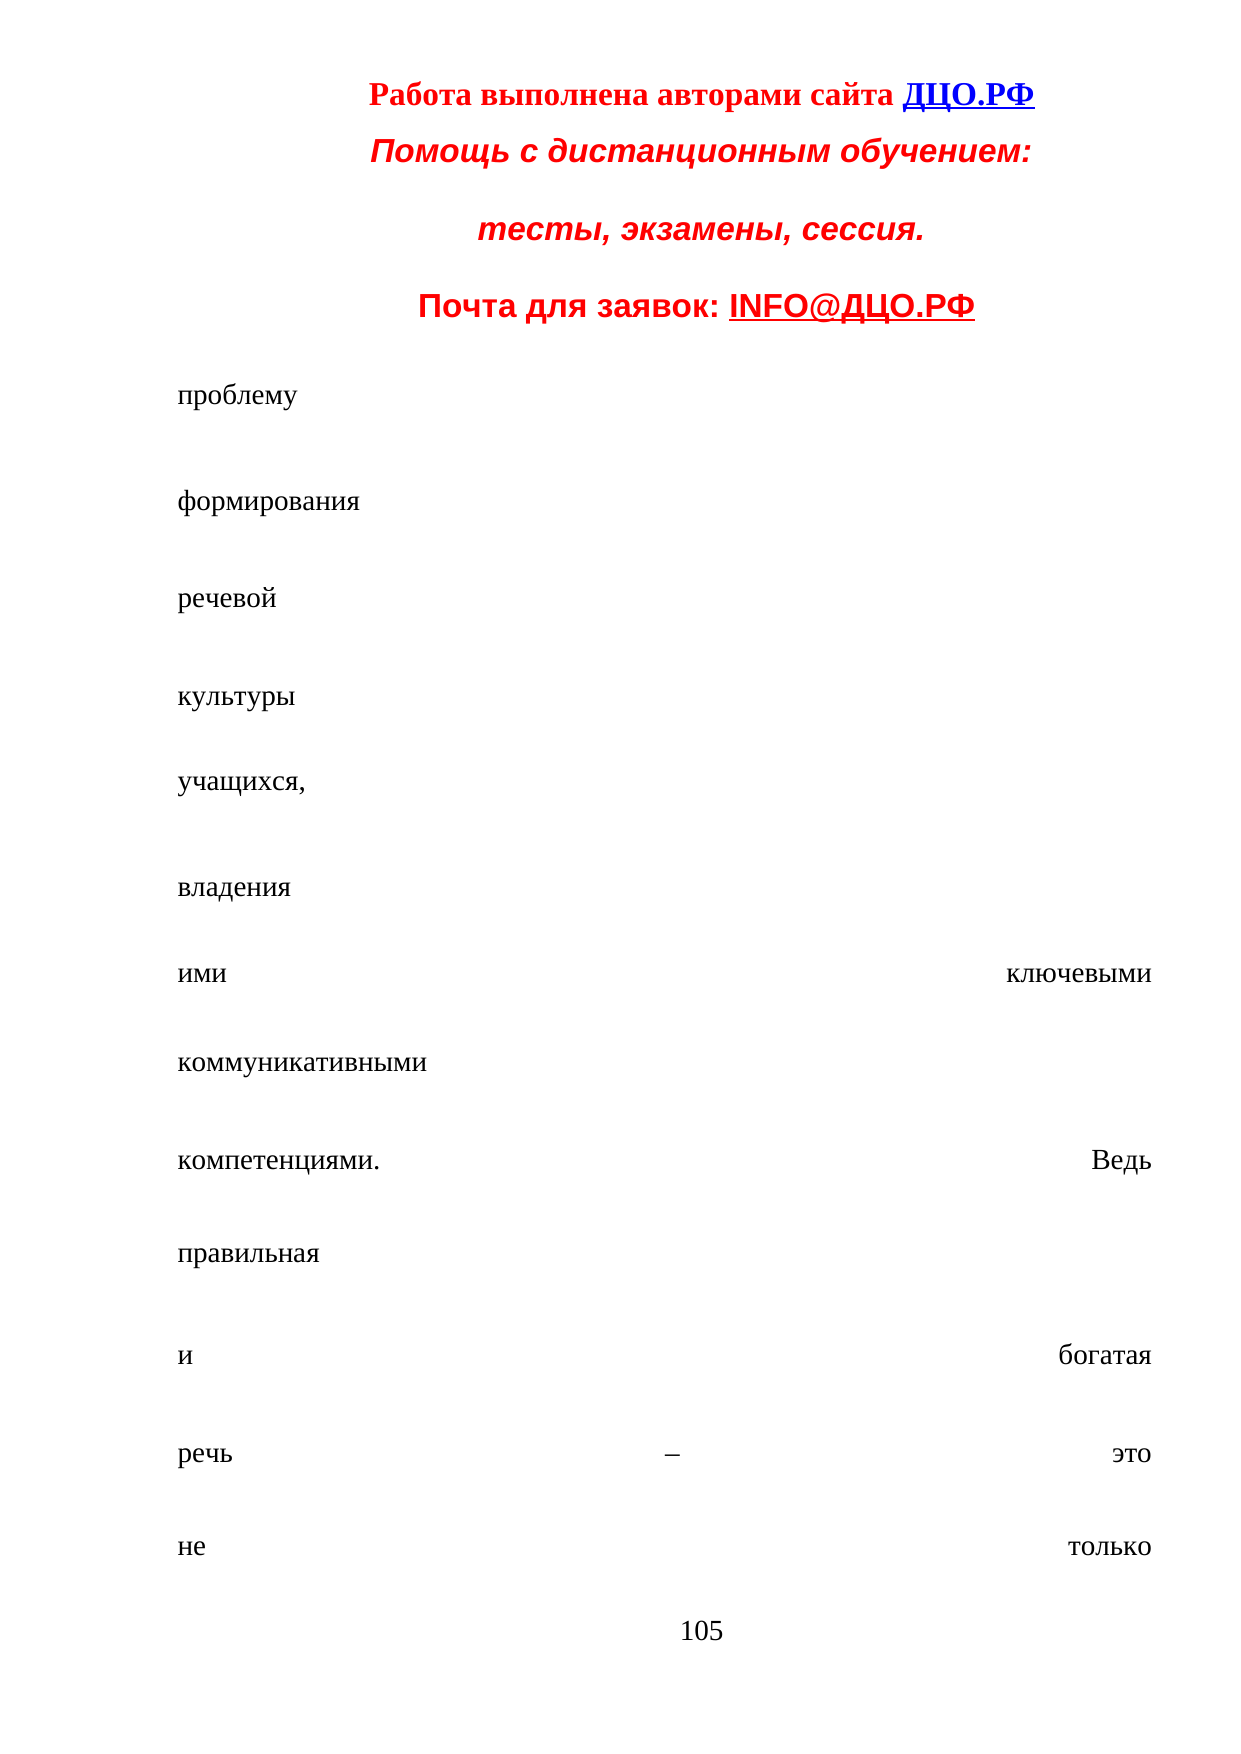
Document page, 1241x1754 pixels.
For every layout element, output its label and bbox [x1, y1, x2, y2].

text [177, 377, 1152, 1597]
